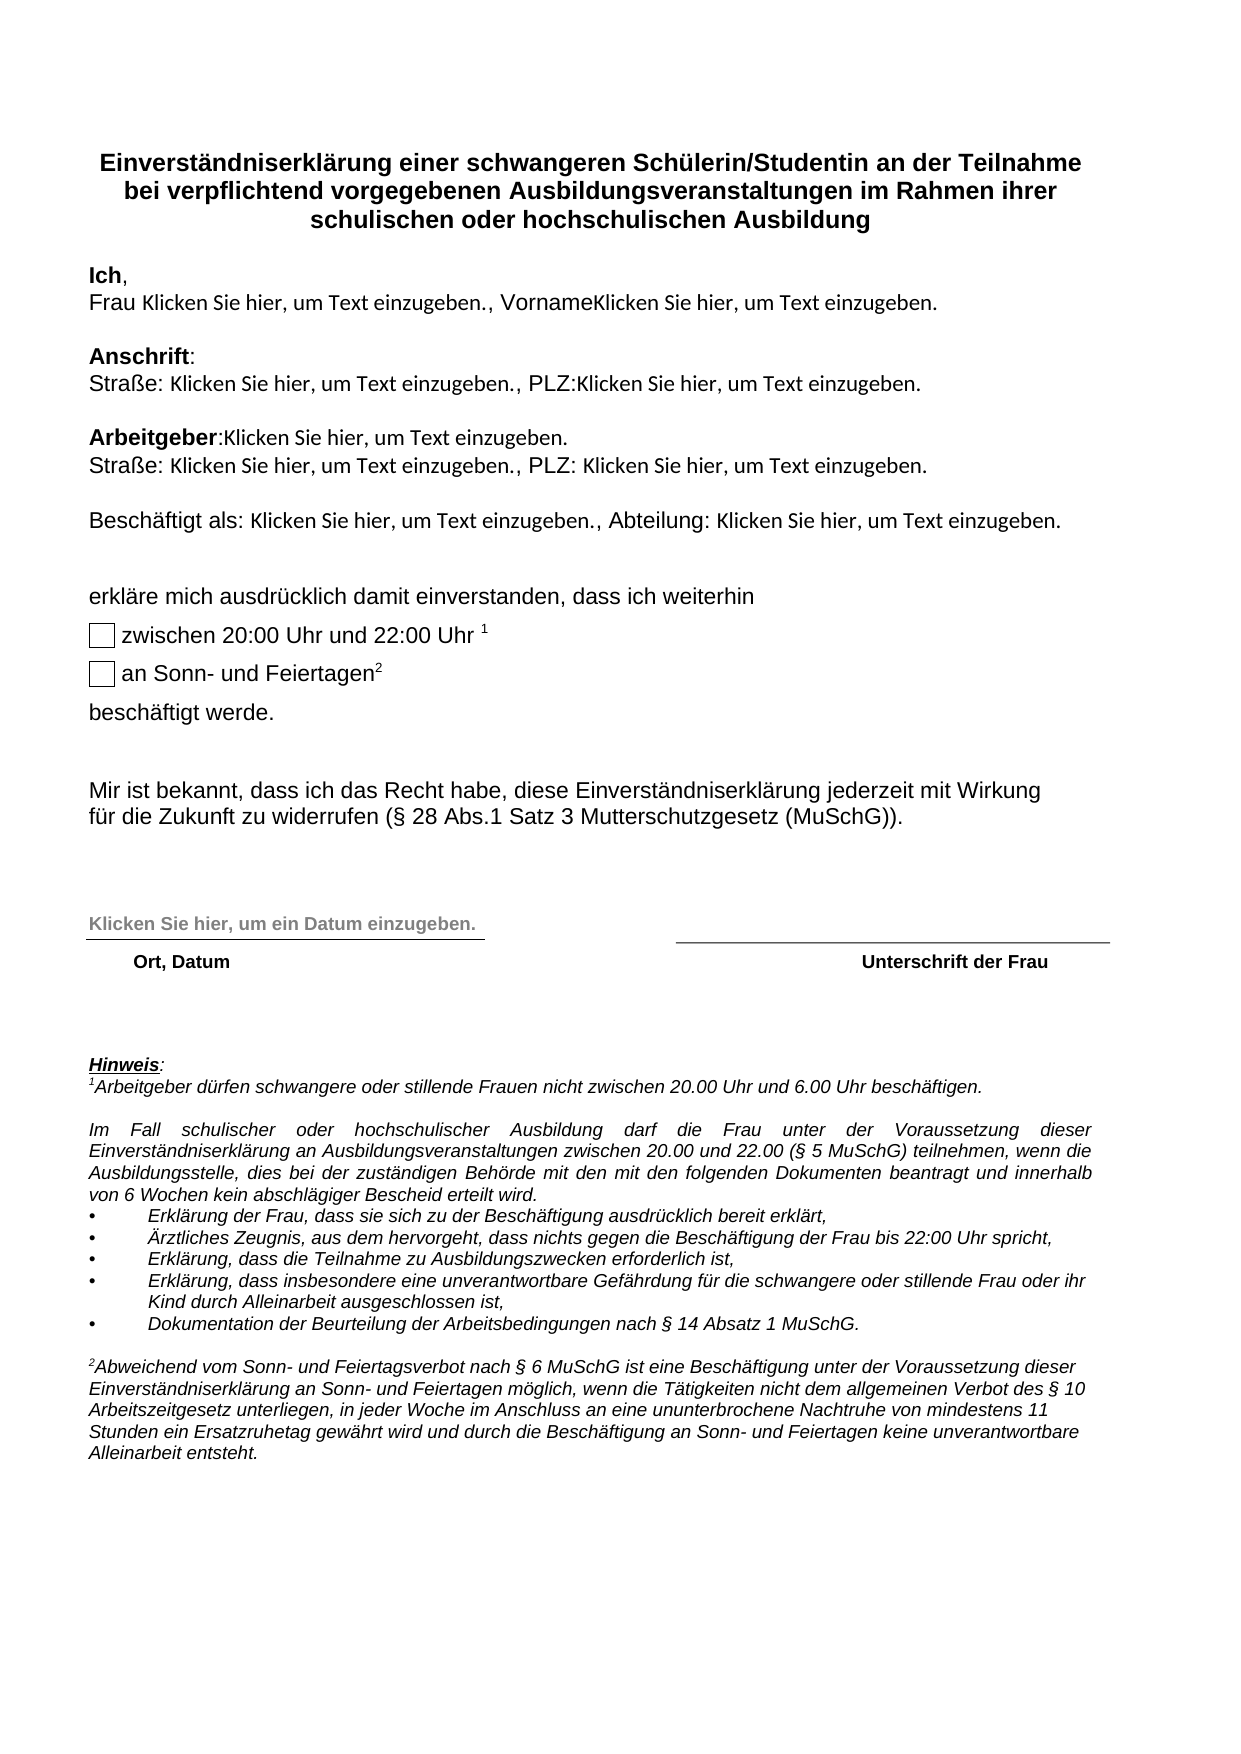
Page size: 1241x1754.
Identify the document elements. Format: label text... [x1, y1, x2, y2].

text erkläre mich ausdrücklich damit einverstanden, dass ich weiterhin [88, 583, 1046, 609]
text beschäftigt werde. [88, 699, 1046, 726]
text 1Arbeitgeber dürfen schwangere oder stillende Frauen nicht zwischen 20.00 Uhr und 6.00 Uhr beschäftigen. [88, 1076, 1093, 1097]
text 2Abweichend vom Sonn- und Feiertagsverbot nach § 6 MuSchG ist eine Beschäftigung unter der Voraussetzung dieser Einverständniserklärung an Sonn- und Feiertagen möglich, wenn die Tätigkeiten nicht dem allgemeinen Verbot des § 10 Arbeitszeitgesetz unterliegen, in jeder Woche im Anschluss an eine ununterbrochene Nachtruhe von mindestens 11 Stunden ein Ersatzruhetag gewährt wird und durch die Beschäftigung an Sonn- und Feiertagen keine unverantwortbare Alleinarbeit entsteht. [88, 1356, 1093, 1464]
text Im Fall schulischer oder hochschulischer Ausbildung darf die Frau unter der Voraussetzung dieser Einverständniserklärung an Ausbildungsveranstaltungen zwischen 20.00 und 22.00 (§ 5 MuSchG) teilnehmen, wenn die Ausbildungsstelle, dies bei der zuständigen Behörde mit den mit den folgenden Dokumenten beantragt und innerhalb von 6 Wochen kein abschlägiger Bescheid erteilt wird. [88, 1119, 1093, 1205]
text Mir ist bekannt, dass ich das Recht habe, diese Einverständniserklärung jederzeit mit Wirkung für die Zukunft zu widerrufen (§ 28 Abs.1 Satz 3 Mutterschutzgesetz (MuSchG)). [88, 777, 1046, 830]
text Hinweis: [88, 1054, 1093, 1076]
text Einverständniserklärung einer schwangeren Schülerin/Studentin an der Teilnahme bei verpflichtend vorgegebenen Ausbildungsveranstaltungen im Rahmen ihrer schulischen oder hochschulischen Ausbildung [88, 148, 1093, 234]
text Frau , Vorname [88, 288, 1093, 316]
text Ort, Datum Unterschrift der Frau [88, 943, 1093, 972]
text • Erklärung, dass die Teilnahme zu Ausbildungszwecken erforderlich ist, [88, 1248, 1093, 1269]
text • Dokumentation der Beurteilung der Arbeitsbedingungen nach § 14 Absatz 1 MuSchG. [88, 1313, 1093, 1334]
text Arbeitgeber: [88, 423, 1093, 451]
text Beschäftigt als: , Abteilung: [88, 506, 1093, 534]
text • Erklärung der Frau, dass sie sich zu der Beschäftigung ausdrücklich bereit erklärt, [88, 1205, 1093, 1226]
text • Erklärung, dass insbesondere eine unverantwortbare Gefährdung für die schwangere oder stillende Frau oder ihr Kind durch Alleinarbeit ausgeschlossen ist, [88, 1269, 1093, 1313]
text Straße: , PLZ: [88, 369, 1093, 397]
text zwischen 20:00 Uhr und 22:00 Uhr 1 [88, 622, 1046, 648]
text an Sonn- und Feiertagen2 [88, 660, 1046, 687]
text Ich, [88, 262, 1093, 288]
text Straße: , PLZ: [88, 451, 1093, 479]
text • Ärztliches Zeugnis, aus dem hervorgeht, dass nichts gegen die Beschäftigung der Frau bis 22:00 Uhr spricht, [88, 1226, 1093, 1248]
text Anschrift: [88, 343, 1093, 369]
